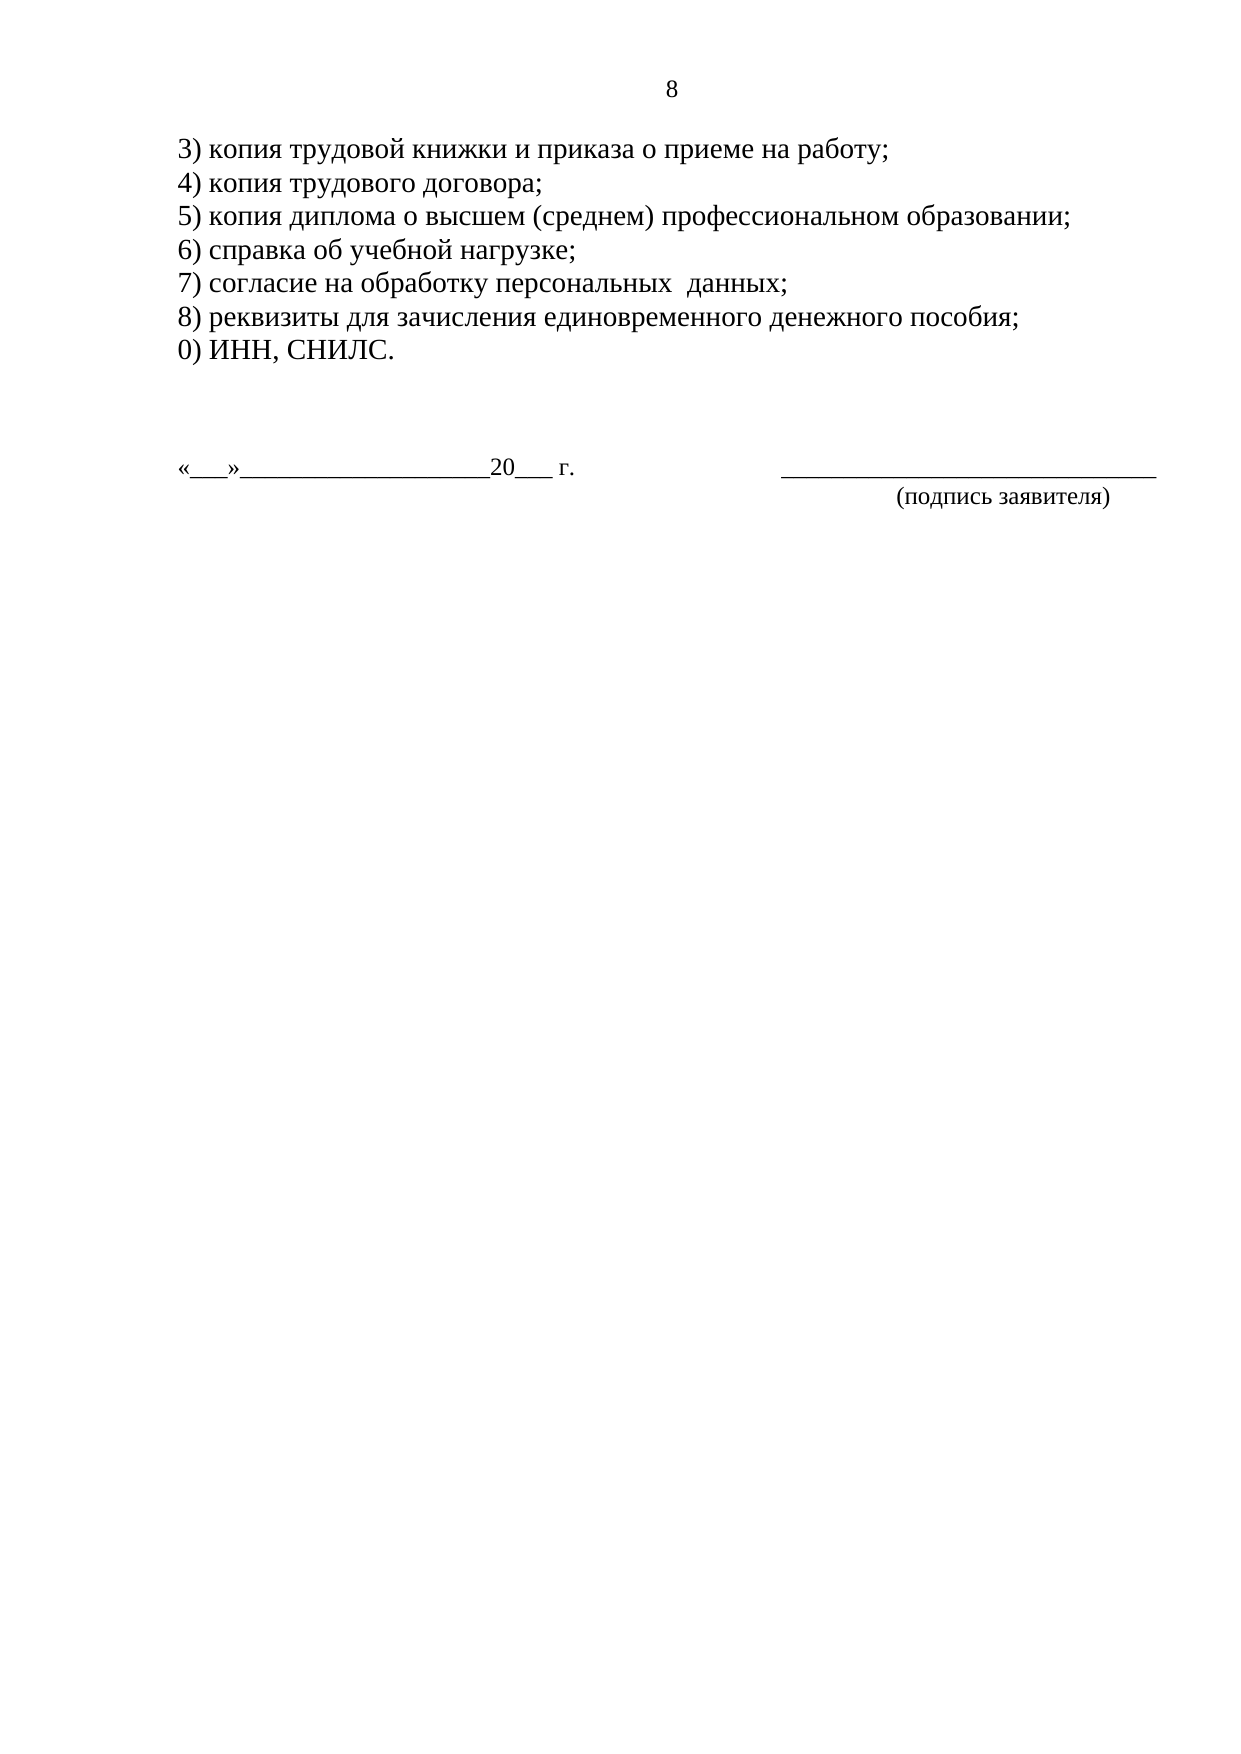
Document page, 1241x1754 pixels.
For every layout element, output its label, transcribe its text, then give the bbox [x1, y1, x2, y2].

text 0) ИНН, СНИЛС. [177, 332, 1167, 366]
text 8) реквизиты для зачисления единовременного денежного пособия; [177, 299, 1167, 332]
text 4) копия трудового договора; [177, 165, 1167, 198]
text 7) согласие на обработку персональных данных; [177, 265, 1167, 299]
text 6) справка об учебной нагрузке; [177, 232, 1167, 265]
text 5) копия диплома о высшем (среднем) профессиональном образовании; [177, 198, 1167, 232]
text «___»____________________20___ г. ______________________________ (подпись заявителя) [177, 452, 1167, 538]
text 3) копия трудовой книжки и приказа о приеме на работу; [177, 131, 1167, 165]
